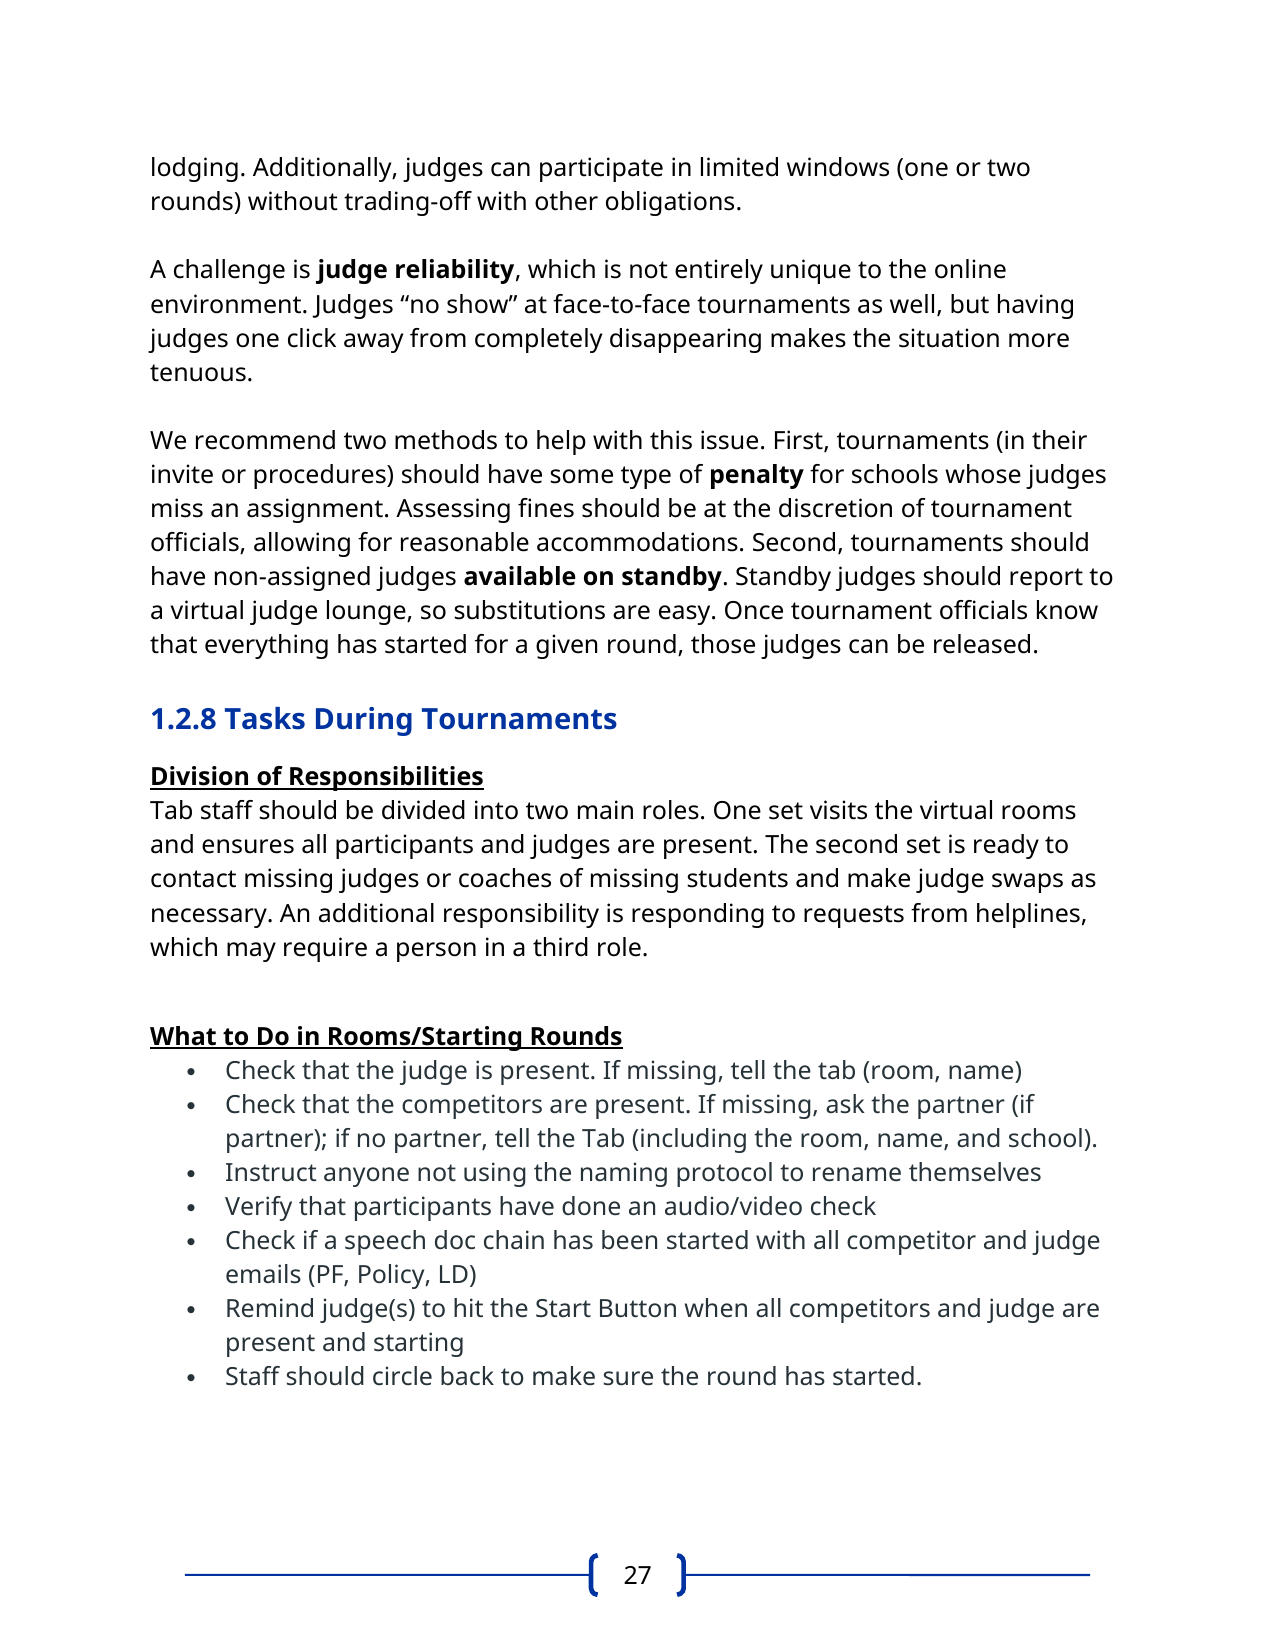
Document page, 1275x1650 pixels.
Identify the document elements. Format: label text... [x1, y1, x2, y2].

subtitle 1.2.8 Tasks During Tournaments [150, 698, 1125, 738]
list Staff should circle back to make sure the round has started. [187, 1359, 1125, 1393]
list Check that the competitors are present. If missing, ask the partner (if partner); if no partner, tell the Tab (including the room, name, and school). [187, 1086, 1125, 1154]
list Check if a speech doc chain has been started with all competitor and judge emails (PF, Policy, LD) [187, 1223, 1125, 1291]
list Instruct anyone not using the naming protocol to rename themselves [187, 1154, 1125, 1188]
text We recommend two methods to help with this issue. First, tournaments (in their invite or procedures) should have some type of penalty for schools whose judges miss an assignment. Assessing fines should be at the discretion of tournament officials, allowing for reasonable accommodations. Second, tournaments should have non-assigned judges available on standby. Standby judges should report to a virtual judge lounge, so substitutions are easy. Once tournament officials know that everything has started for a given round, those judges can be released. [150, 422, 1125, 661]
text Tab staff should be divided into two main roles. One set visits the virtual rooms and ensures all participants and judges are present. The second set is ready to contact missing judges or coaches of missing students and make judge swaps as necessary. An additional responsibility is responding to requests from helplines, which may require a person in a third role. [150, 793, 1125, 963]
list Check that the judge is present. If missing, tell the tab (room, name) [187, 1052, 1125, 1086]
list Remind judge(s) to hit the Start Button when all competitors and judge are present and starting [187, 1291, 1125, 1359]
list Verify that participants have done an audio/video check [187, 1188, 1125, 1223]
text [150, 150, 1125, 218]
subtitle Division of Responsibilities [150, 759, 1125, 793]
subtitle What to Do in Rooms/Starting Rounds [150, 1018, 1125, 1052]
text A challenge is judge reliability, which is not entirely unique to the online environment. Judges “no show” at face-to-face tournaments as well, but having judges one click away from completely disappearing makes the situation more tenuous. [150, 252, 1125, 388]
